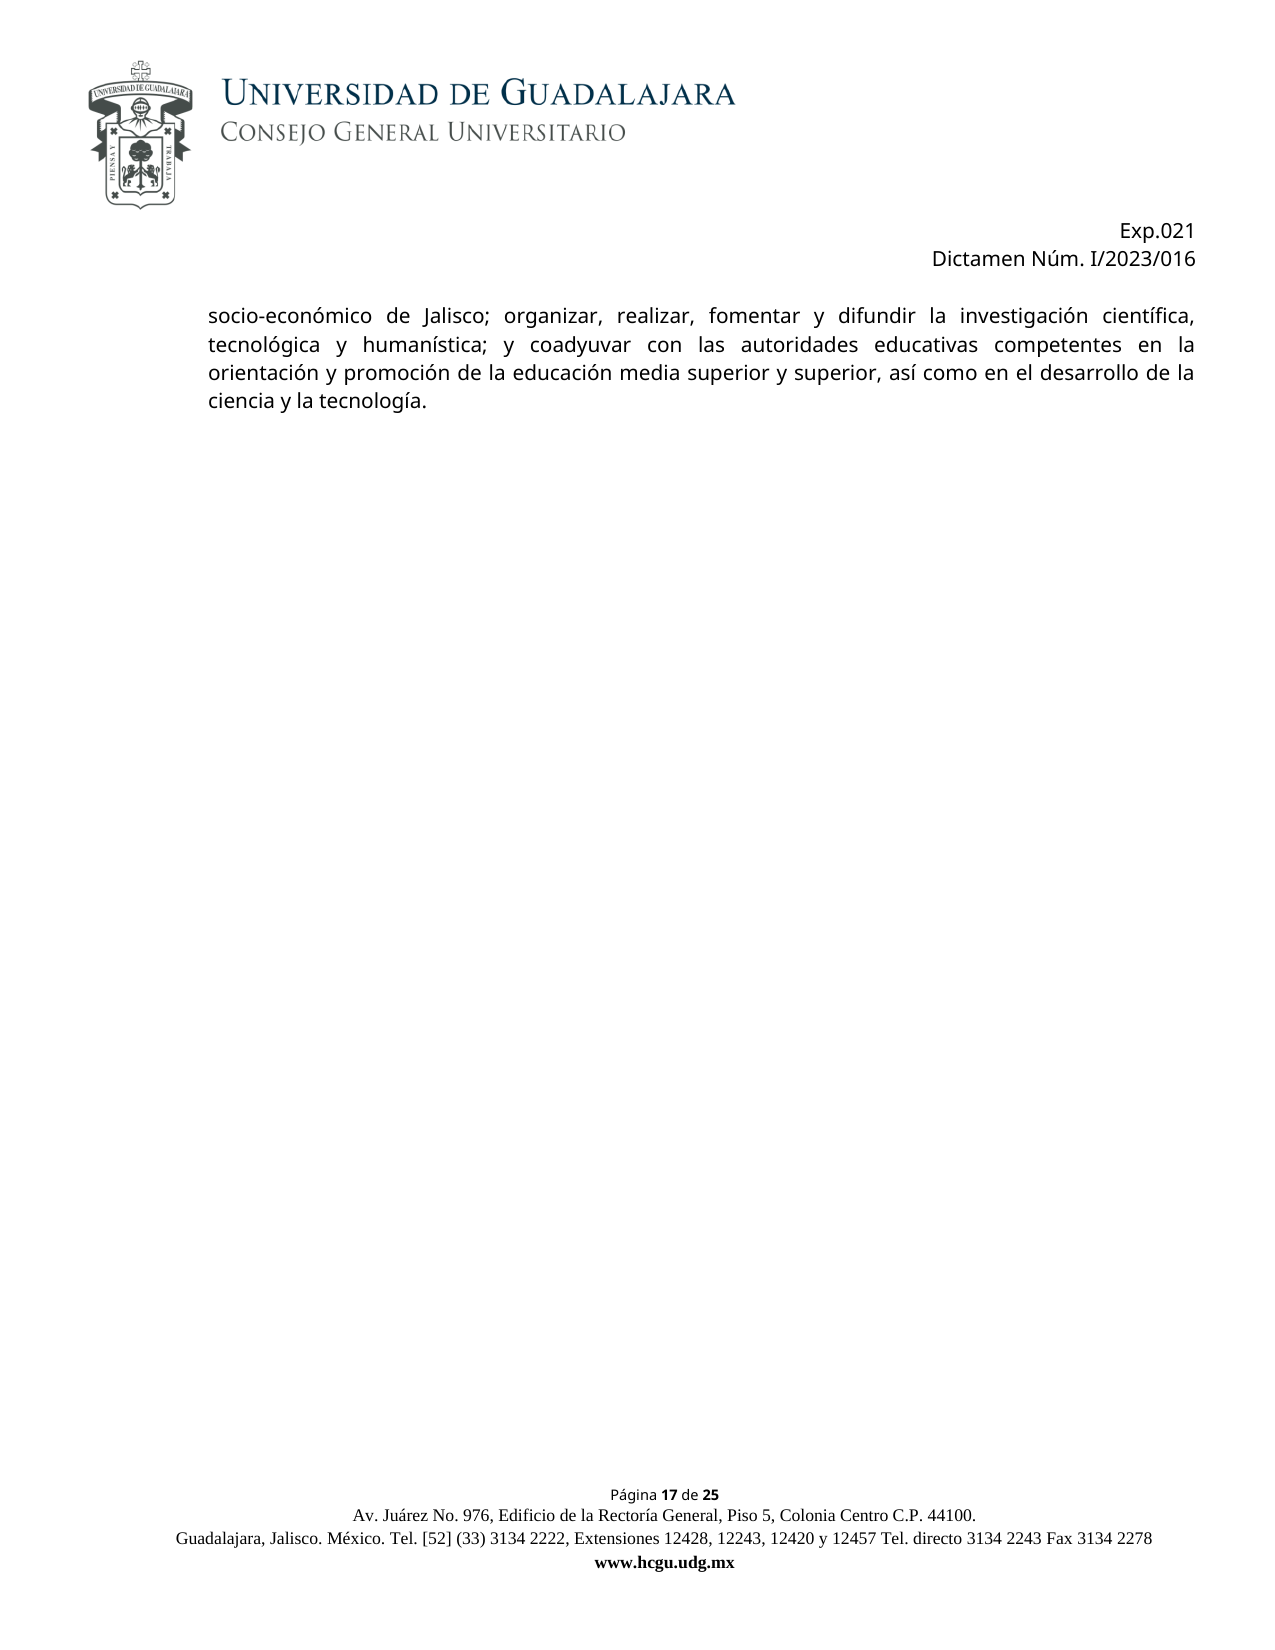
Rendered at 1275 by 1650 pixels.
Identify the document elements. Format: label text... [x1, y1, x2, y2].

picture [0, 0, 1275, 271]
